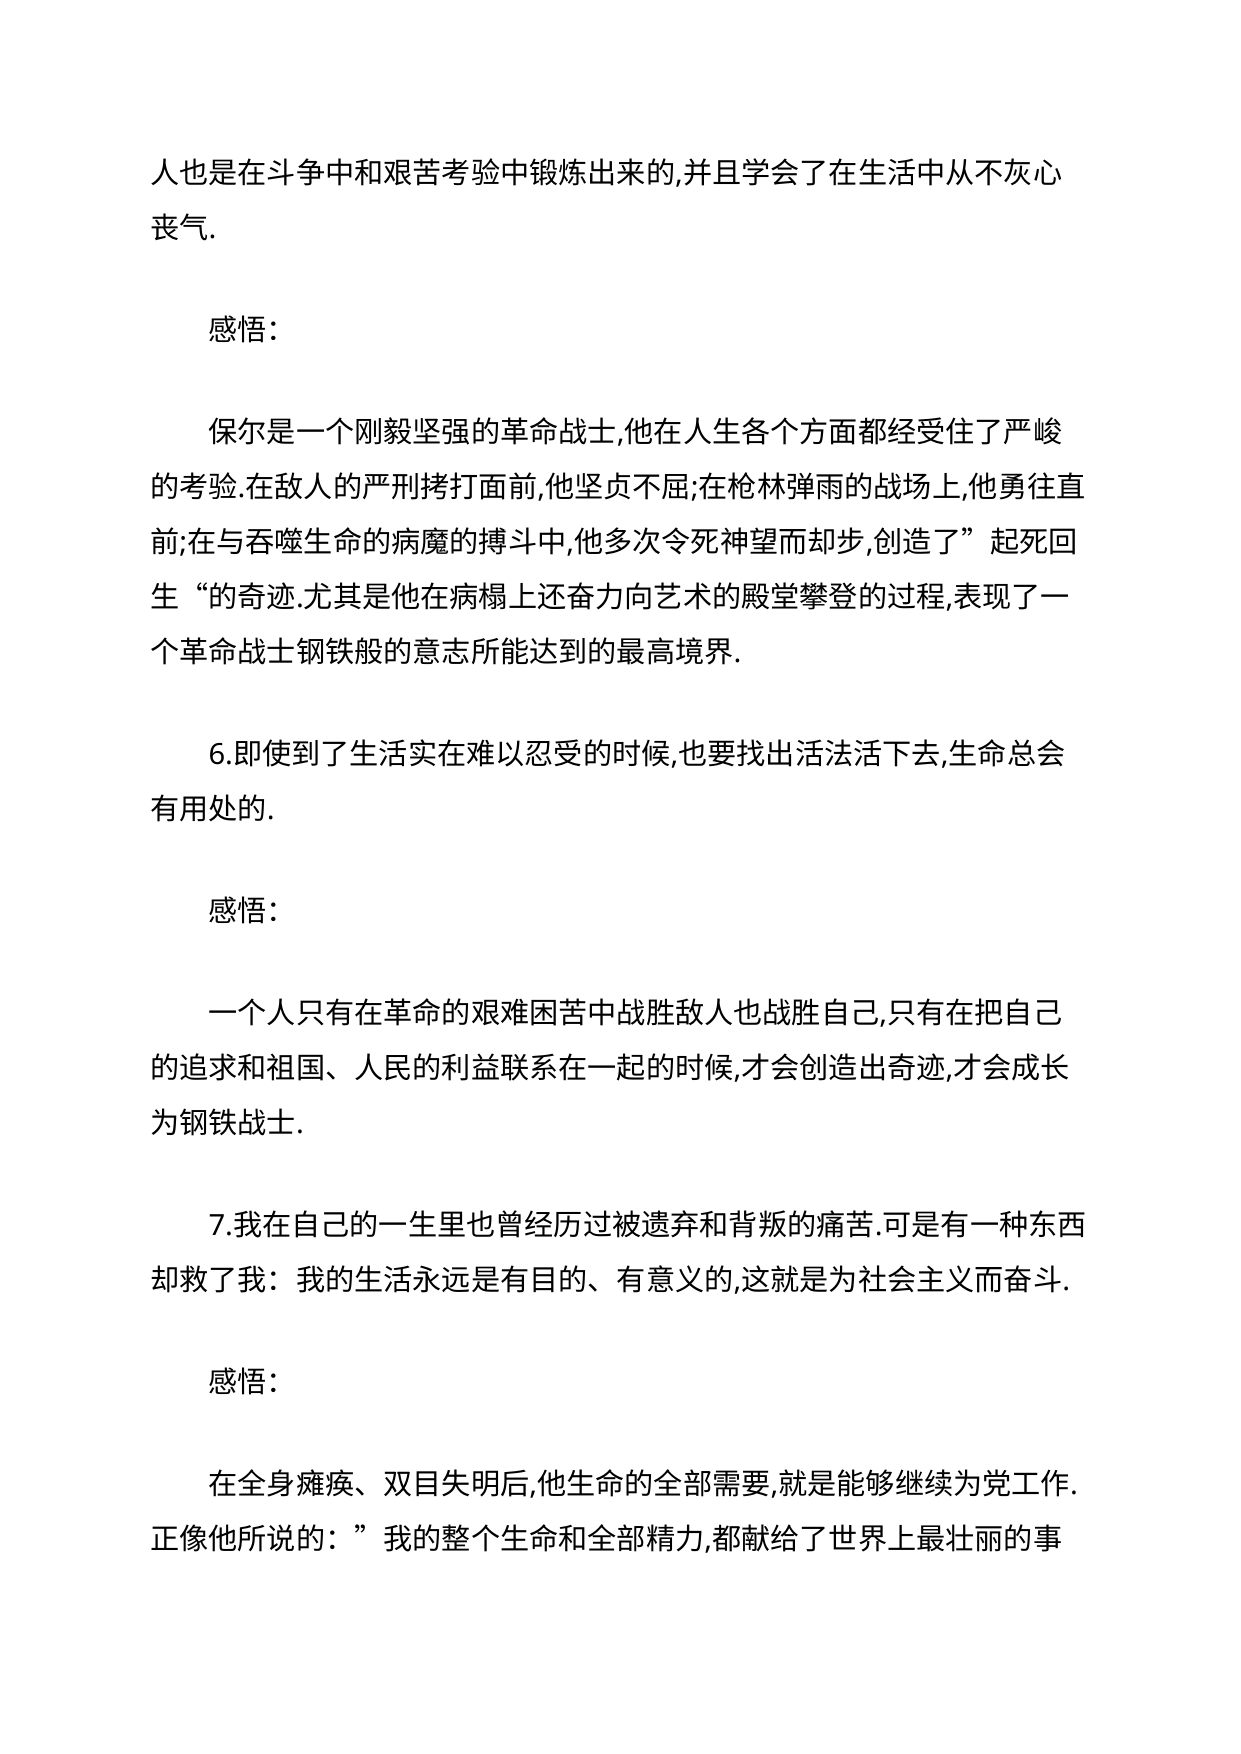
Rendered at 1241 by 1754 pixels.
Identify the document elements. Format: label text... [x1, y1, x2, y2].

text 感悟： [150, 307, 1090, 349]
text 感悟： [150, 1358, 1090, 1401]
text 7.我在自己的一生里也曾经历过被遗弃和背叛的痛苦.可是有一种东西却救了我：我的生活永远是有目的、有意义的,这就是为社会主义而奋斗. [150, 1201, 1090, 1299]
text 6.即使到了生活实在难以忍受的时候,也要找出活法活下去,生命总会有用处的. [150, 731, 1090, 828]
text 感悟： [150, 888, 1090, 930]
text 保尔是一个刚毅坚强的革命战士,他在人生各个方面都经受住了严峻的考验.在敌人的严刑拷打面前,他坚贞不屈;在枪林弹雨的战场上,他勇往直前;在与吞噬生命的病魔的搏斗中,他多次令死神望而却步,创造了”起死回生“的奇迹.尤其是他在病榻上还奋力向艺术的殿堂攀登的过程,表现了一个革命战士钢铁般的意志所能达到的最高境界. [150, 409, 1090, 671]
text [150, 1460, 1090, 1558]
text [150, 150, 1090, 247]
text 一个人只有在革命的艰难困苦中战胜敌人也战胜自己,只有在把自己的追求和祖国、人民的利益联系在一起的时候,才会创造出奇迹,才会成长为钢铁战士. [150, 989, 1090, 1142]
